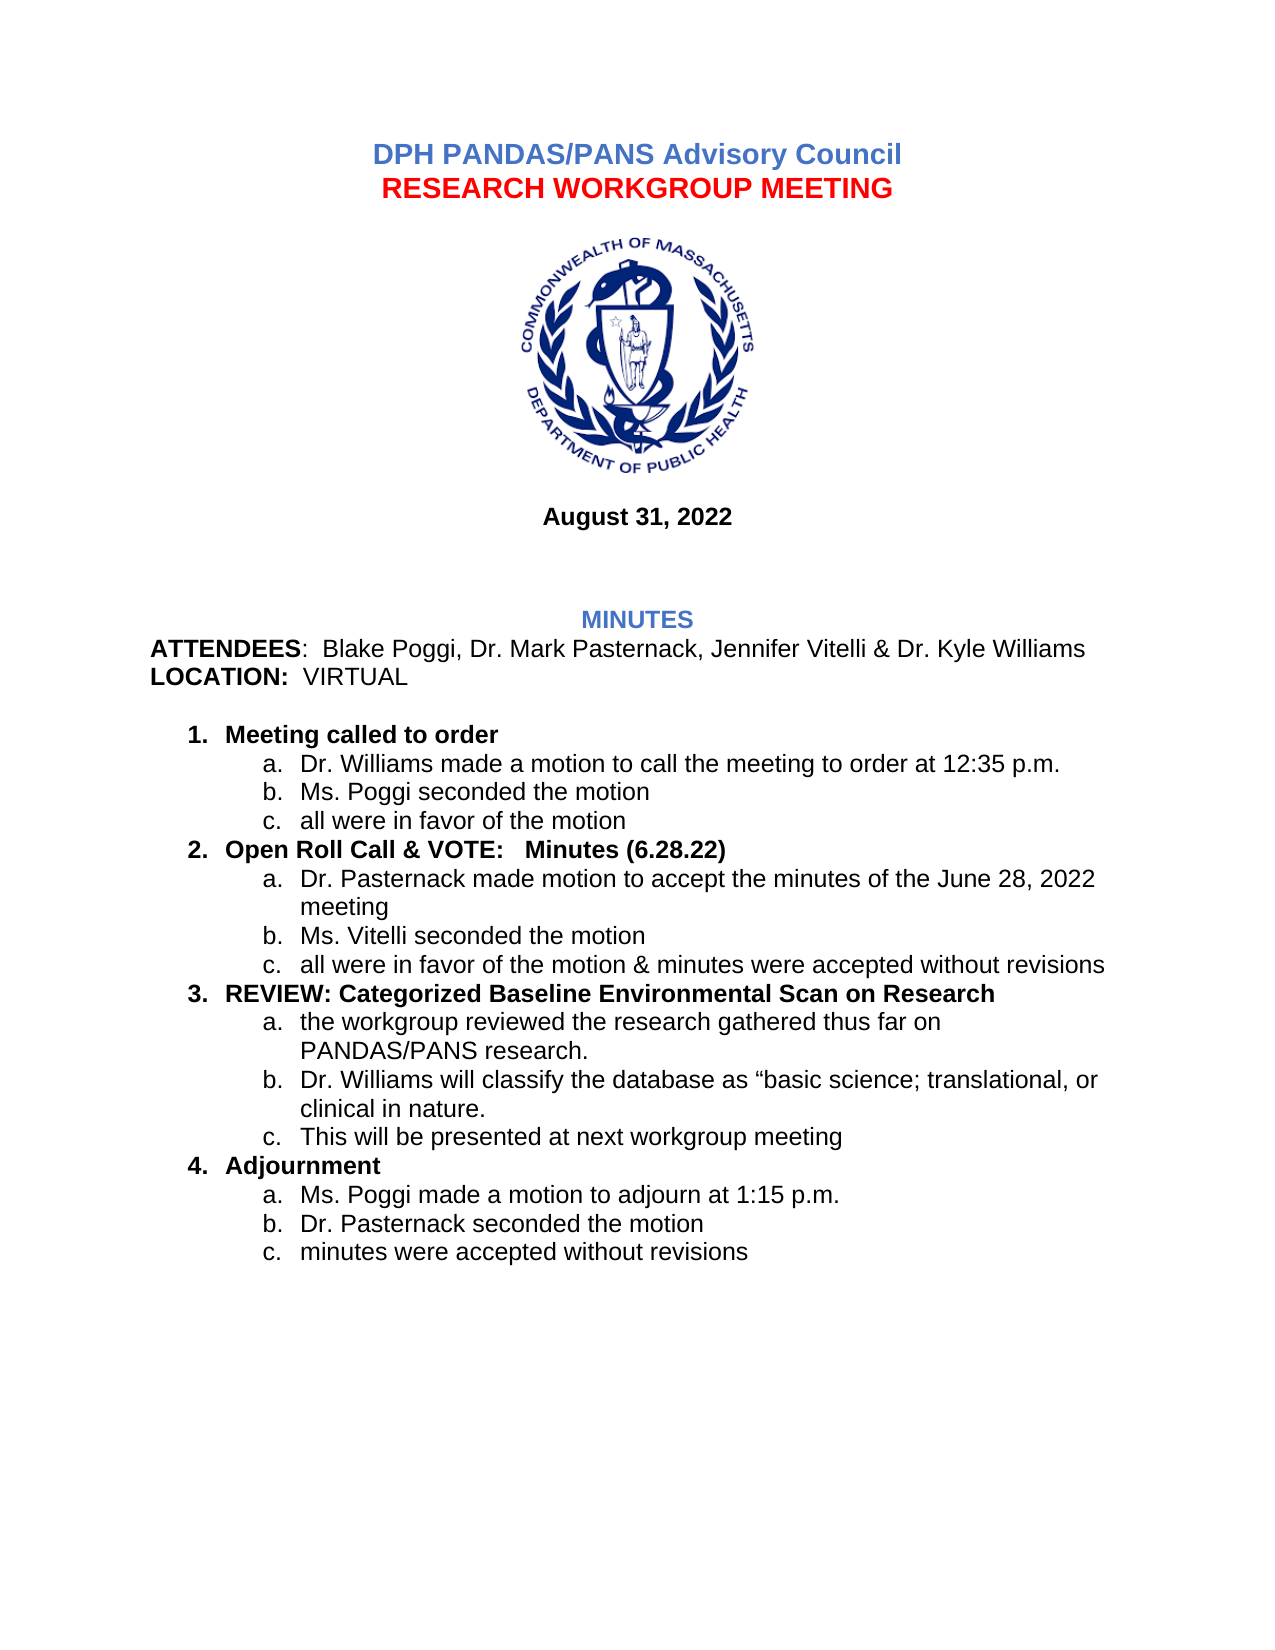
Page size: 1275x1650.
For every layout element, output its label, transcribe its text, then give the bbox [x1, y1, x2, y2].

text August 31, 2022 [150, 502, 1125, 531]
list Dr. Pasternack seconded the motion [262, 1208, 1125, 1237]
list Ms. Poggi made a motion to adjourn at 1:15 p.m. [262, 1180, 1125, 1208]
list Dr. Pasternack made motion to accept the minutes of the June 28, 2022 meeting [262, 863, 1125, 921]
list minutes were accepted without revisions [262, 1237, 1125, 1266]
list Open Roll Call & VOTE: Minutes (6.28.22) [187, 835, 1125, 863]
list Dr. Williams will classify the database as “basic science; translational, or clinical in nature. [262, 1065, 1125, 1122]
list Ms. Vitelli seconded the motion [262, 921, 1125, 950]
list the workgroup reviewed the research gathered thus far on PANDAS/PANS research. [262, 1007, 1125, 1065]
picture [519, 237, 756, 474]
list Adjournment [187, 1151, 1125, 1180]
list REVIEW: Categorized Baseline Environmental Scan on Research [187, 978, 1125, 1007]
text ATTENDEES: Blake Poggi, Dr. Mark Pasternack, Jennifer Vitelli & Dr. Kyle Williams [150, 633, 1125, 662]
list This will be presented at next workgroup meeting [262, 1122, 1125, 1151]
text LOCATION: VIRTUAL [150, 662, 1125, 691]
list all were in favor of the motion & minutes were accepted without revisions [262, 950, 1125, 978]
text DPH PANDAS/PANS Advisory Council [150, 137, 1125, 171]
list Dr. Williams made a motion to call the meeting to order at 12:35 p.m. [262, 748, 1125, 777]
subtitle MINUTES [150, 605, 1125, 633]
text RESEARCH WORKGROUP MEETING [150, 171, 1125, 204]
list Ms. Poggi seconded the motion [262, 777, 1125, 806]
list all were in favor of the motion [262, 806, 1125, 835]
list Meeting called to order [187, 720, 1125, 748]
